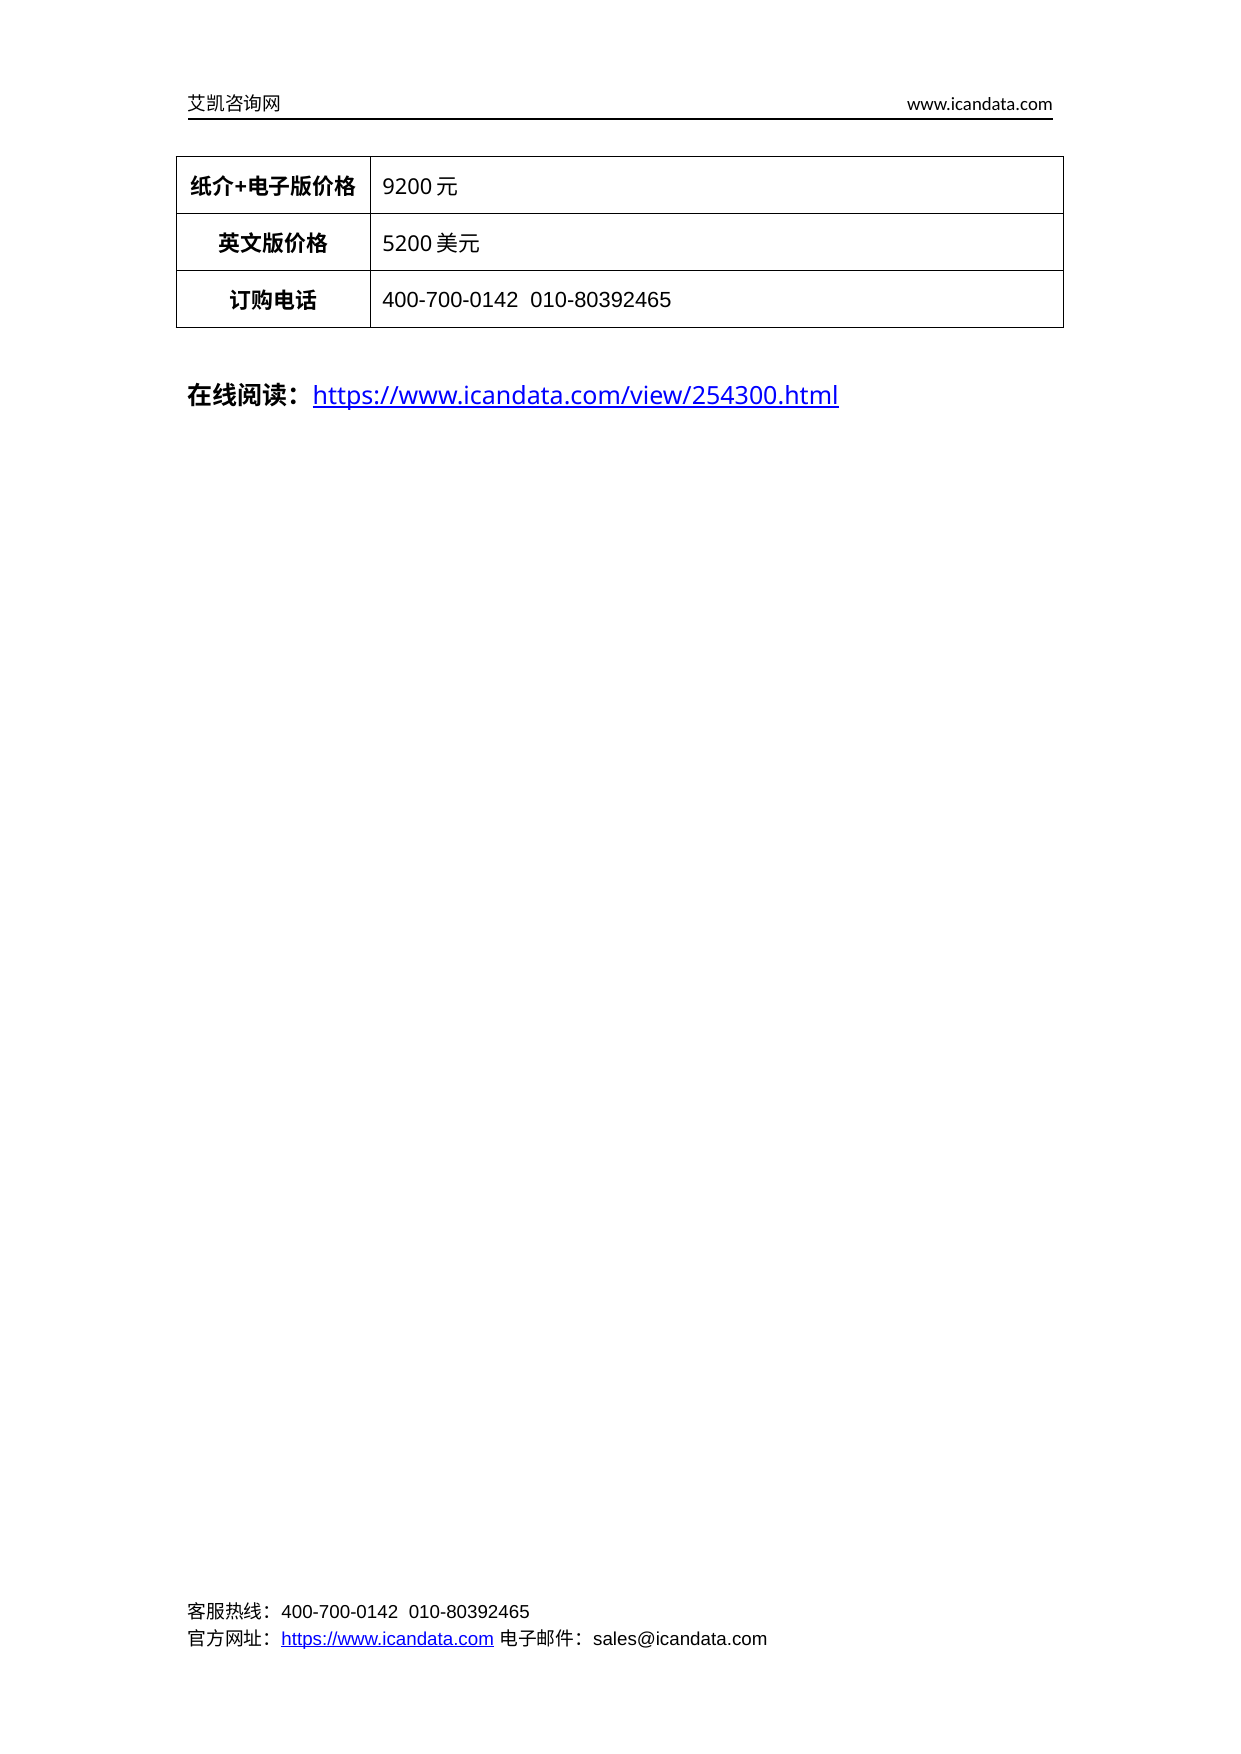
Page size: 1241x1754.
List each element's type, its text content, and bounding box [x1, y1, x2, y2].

table_cell 英文版价格 [177, 214, 370, 270]
table_cell 纸介+电子版价格 [177, 157, 370, 213]
table_cell 400-700-0142 010-80392465 [371, 271, 1063, 327]
table_cell 5200美元 [371, 214, 1063, 270]
table_cell 订购电话 [177, 271, 370, 327]
text 在线阅读：https://www.icandata.com/view/254300.html [187, 361, 1053, 426]
table_cell 9200元 [371, 157, 1063, 213]
